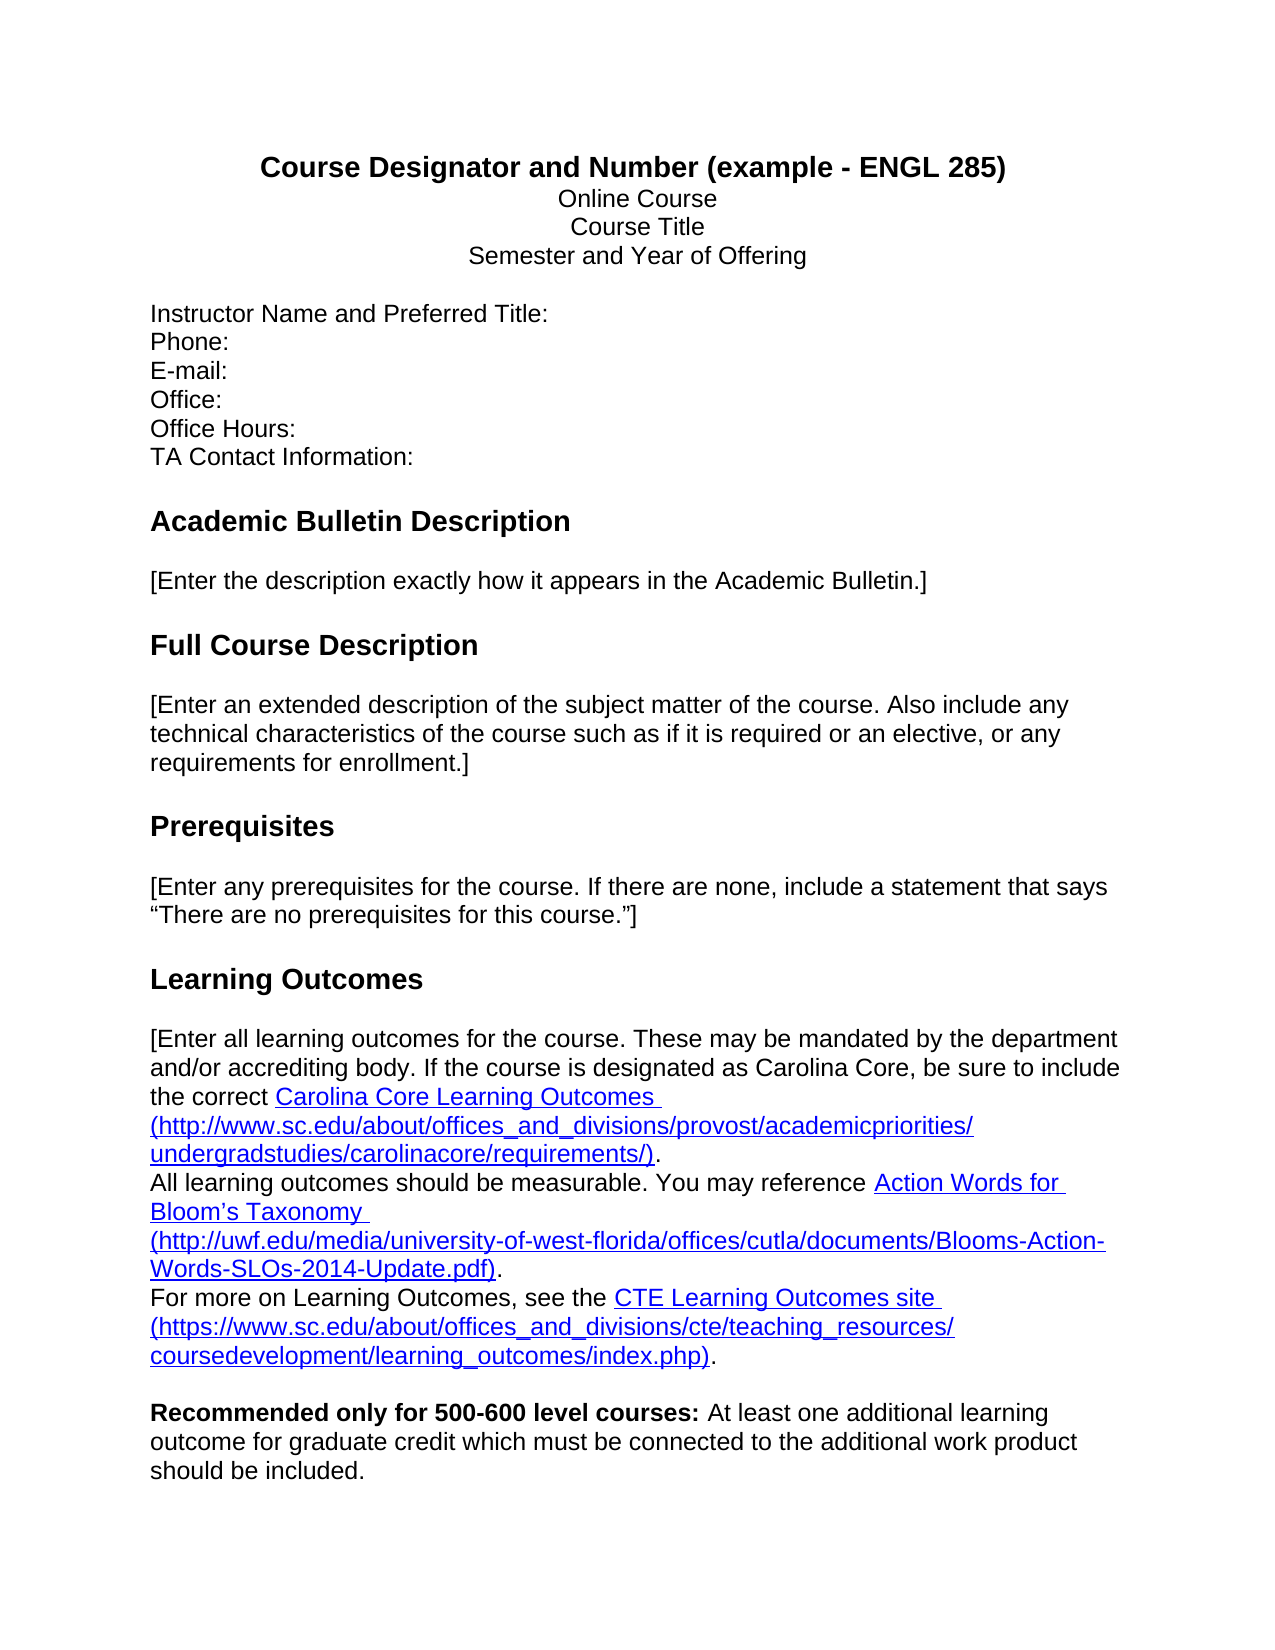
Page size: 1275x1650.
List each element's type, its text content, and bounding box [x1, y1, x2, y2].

text Recommended only for 500-600 level courses: At least one additional learning outcome for graduate credit which must be connected to the additional work product should be included. [150, 1398, 1125, 1484]
text TA Contact Information: [150, 442, 1125, 471]
text Phone: [150, 327, 1125, 356]
text [Enter any prerequisites for the course. If there are none, include a statement that says “There are no prerequisites for this course.”] [150, 872, 1125, 929]
text All learning outcomes should be measurable. You may reference Action Words for Bloom’s Taxonomy (http://uwf.edu/media/university-of-west-florida/offices/cutla/documents/Blooms-Action-Words-SLOs-2014-Update.pdf). [150, 1168, 1125, 1283]
text Office: [150, 385, 1125, 413]
subtitle Prerequisites [150, 809, 1125, 843]
text [Enter an extended description of the subject matter of the course. Also include any technical characteristics of the course such as if it is required or an elective, or any requirements for enrollment.] [150, 690, 1125, 776]
subtitle Course Title [150, 212, 1125, 241]
subtitle Learning Outcomes [150, 962, 1125, 996]
text [Enter the description exactly how it appears in the Academic Bulletin.] [150, 566, 1125, 595]
text Instructor Name and Preferred Title: [150, 298, 1125, 327]
text E-mail: [150, 356, 1125, 385]
text Office Hours: [150, 413, 1125, 442]
text For more on Learning Outcomes, see the CTE Learning Outcomes site (https://www.sc.edu/about/offices_and_divisions/cte/teaching_resources/coursedevelopment/learning_outcomes/index.php). [150, 1283, 1125, 1369]
text [Enter all learning outcomes for the course. These may be mandated by the department and/or accrediting body. If the course is designated as Carolina Core, be sure to include the correct Carolina Core Learning Outcomes (http://www.sc.edu/about/offices_and_divisions/provost/academicpriorities/undergradstudies/carolinacore/requirements/). [150, 1024, 1125, 1168]
subtitle Academic Bulletin Description [150, 504, 1125, 537]
subtitle Full Course Description [150, 628, 1125, 661]
subtitle Course Designator and Number (example - ENGL 285) Online Course [150, 150, 1125, 212]
text Semester and Year of Offering [150, 241, 1125, 270]
